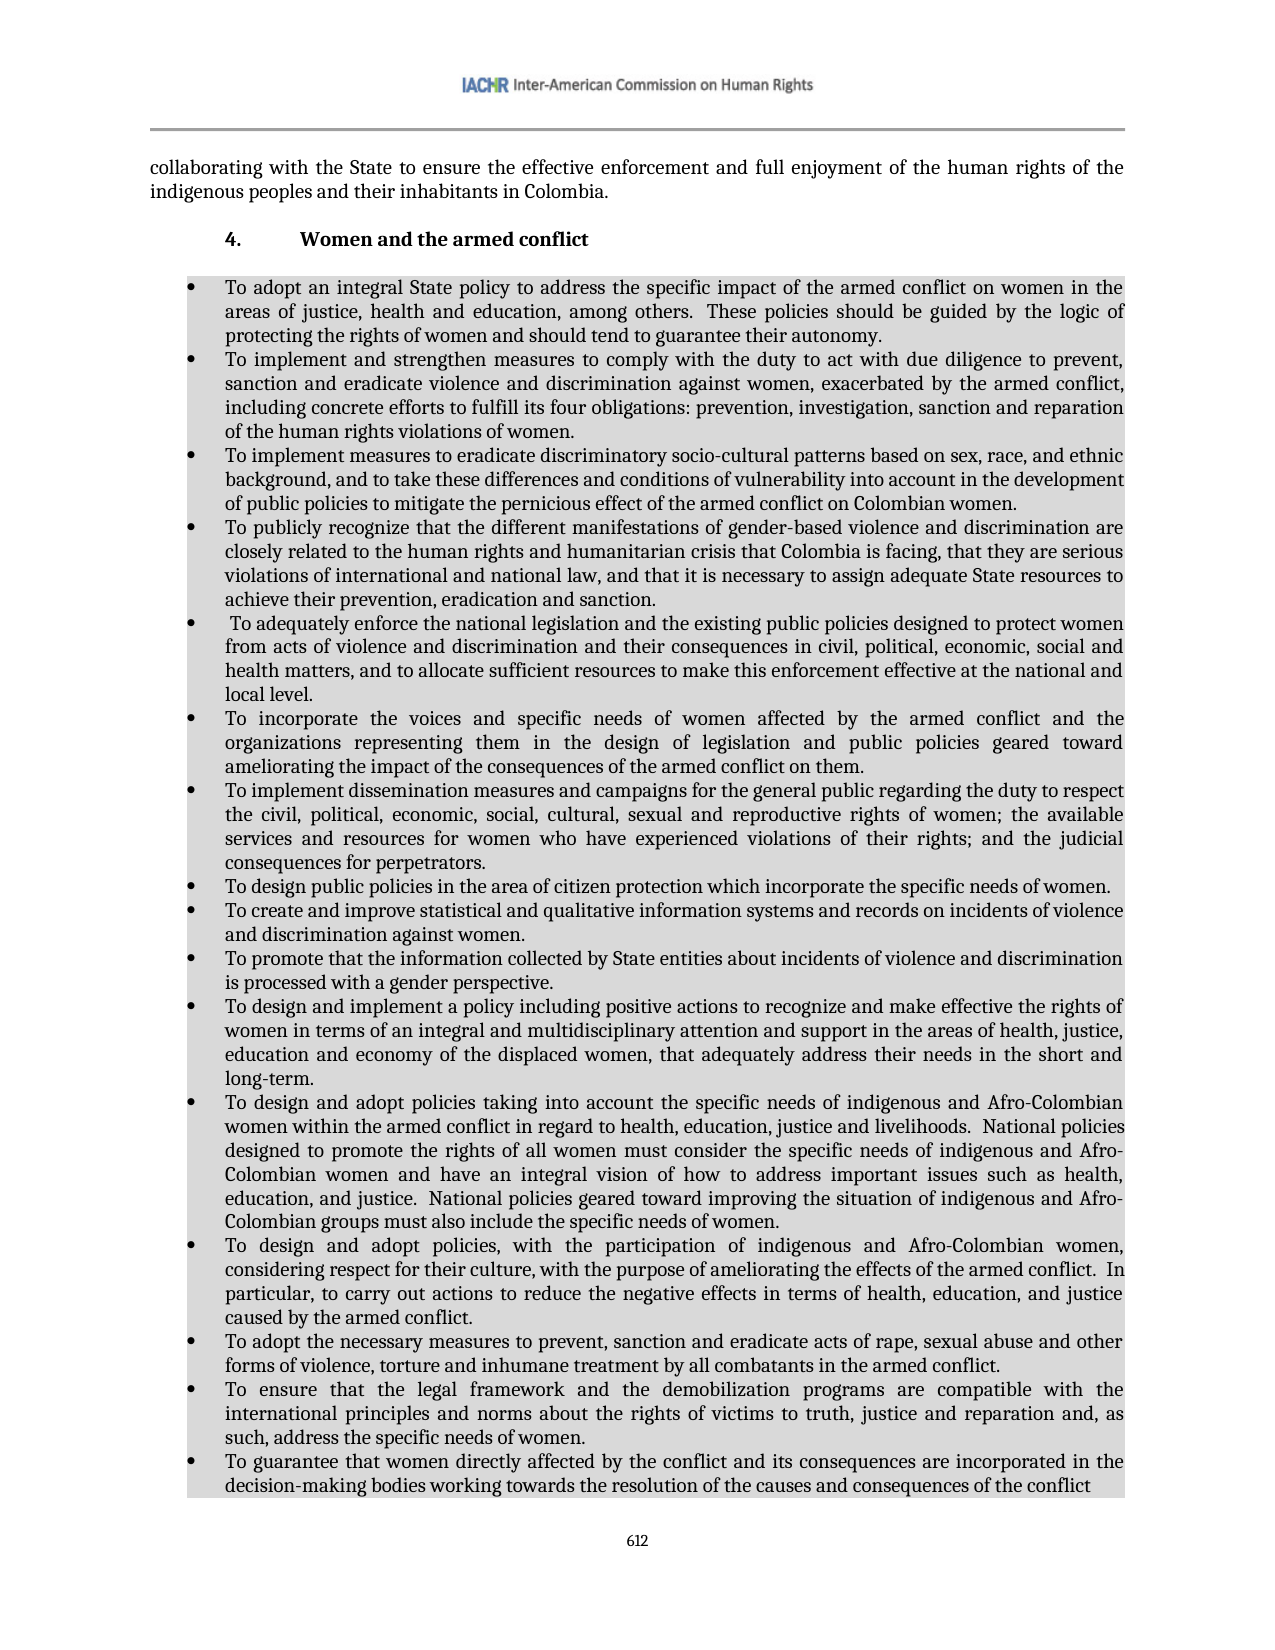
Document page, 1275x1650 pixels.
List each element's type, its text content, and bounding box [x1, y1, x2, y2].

list To design and adopt policies taking into account the specific needs of indigenous and Afro-Colombian women within the armed conflict in regard to health, education, justice and livelihoods. National policies designed to promote the rights of all women must consider the specific needs of indigenous and Afro-Colombian women and have an integral vision of how to address important issues such as health, education, and justice. National policies geared toward improving the situation of indigenous and Afro-Colombian groups must also include the specific needs of women. [187, 1090, 1125, 1234]
list To adopt the necessary measures to prevent, sanction and eradicate acts of rape, sexual abuse and other forms of violence, torture and inhumane treatment by all combatants in the armed conflict. [187, 1330, 1125, 1378]
list To design and adopt policies, with the participation of indigenous and Afro-Colombian women, considering respect for their culture, with the purpose of ameliorating the effects of the armed conflict. In particular, to carry out actions to reduce the negative effects in terms of health, education, and justice caused by the armed conflict. [187, 1234, 1125, 1330]
list To design and implement a policy including positive actions to recognize and make effective the rights of women in terms of an integral and multidisciplinary attention and support in the areas of health, justice, education and economy of the displaced women, that adequately address their needs in the short and long-term. [187, 994, 1125, 1090]
list To implement measures to eradicate discriminatory socio-cultural patterns based on sex, race, and ethnic background, and to take these differences and conditions of vulnerability into account in the development of public policies to mitigate the pernicious effect of the armed conflict on Colombian women. [187, 443, 1125, 515]
list To publicly recognize that the different manifestations of gender-based violence and discrimination are closely related to the human rights and humanitarian crisis that Colombia is facing, that they are serious violations of international and national law, and that it is necessary to assign adequate State resources to achieve their prevention, eradication and sanction. [187, 515, 1125, 611]
list To ensure that the legal framework and the demobilization programs are compatible with the international principles and norms about the rights of victims to truth, justice and reparation and, as such, address the specific needs of women. [187, 1378, 1125, 1450]
list To promote that the information collected by State entities about incidents of violence and discrimination is processed with a gender perspective. [187, 947, 1125, 994]
list Women and the armed conflict [225, 228, 1125, 252]
picture [450, 74, 825, 95]
list To guarantee that women directly affected by the conflict and its consequences are incorporated in the decision-making bodies working towards the resolution of the causes and consequences of the conflict [187, 1450, 1125, 1498]
list To incorporate the voices and specific needs of women affected by the armed conflict and the organizations representing them in the design of legislation and public policies geared toward ameliorating the impact of the consequences of the armed conflict on them. [187, 707, 1125, 779]
list Finally, by virtue of the powers granted to it by the IACHR Statute and Rules of Procedure, the OAS Charter, and the American Convention on Human Rights, the Inter-American Commission wishes to continue collaborating with the State to ensure the effective enforcement and full enjoyment of the human rights of the indigenous peoples and their inhabitants in Colombia. [150, 156, 1125, 204]
list To adequately enforce the national legislation and the existing public policies designed to protect women from acts of violence and discrimination and their consequences in civil, political, economic, social and health matters, and to allocate sufficient resources to make this enforcement effective at the national and local level. [187, 611, 1125, 707]
list To create and improve statistical and qualitative information systems and records on incidents of violence and discrimination against women. [187, 899, 1125, 947]
list To adopt an integral State policy to address the specific impact of the armed conflict on women in the areas of justice, health and education, among others. These policies should be guided by the logic of protecting the rights of women and should tend to guarantee their autonomy. [187, 276, 1125, 348]
list To implement dissemination measures and campaigns for the general public regarding the duty to respect the civil, political, economic, social, cultural, sexual and reproductive rights of women; the available services and resources for women who have experienced violations of their rights; and the judicial consequences for perpetrators. [187, 779, 1125, 875]
list To design public policies in the area of citizen protection which incorporate the specific needs of women. [187, 875, 1125, 899]
list To implement and strengthen measures to comply with the duty to act with due diligence to prevent, sanction and eradicate violence and discrimination against women, exacerbated by the armed conflict, including concrete efforts to fulfill its four obligations: prevention, investigation, sanction and reparation of the human rights violations of women. [187, 348, 1125, 443]
